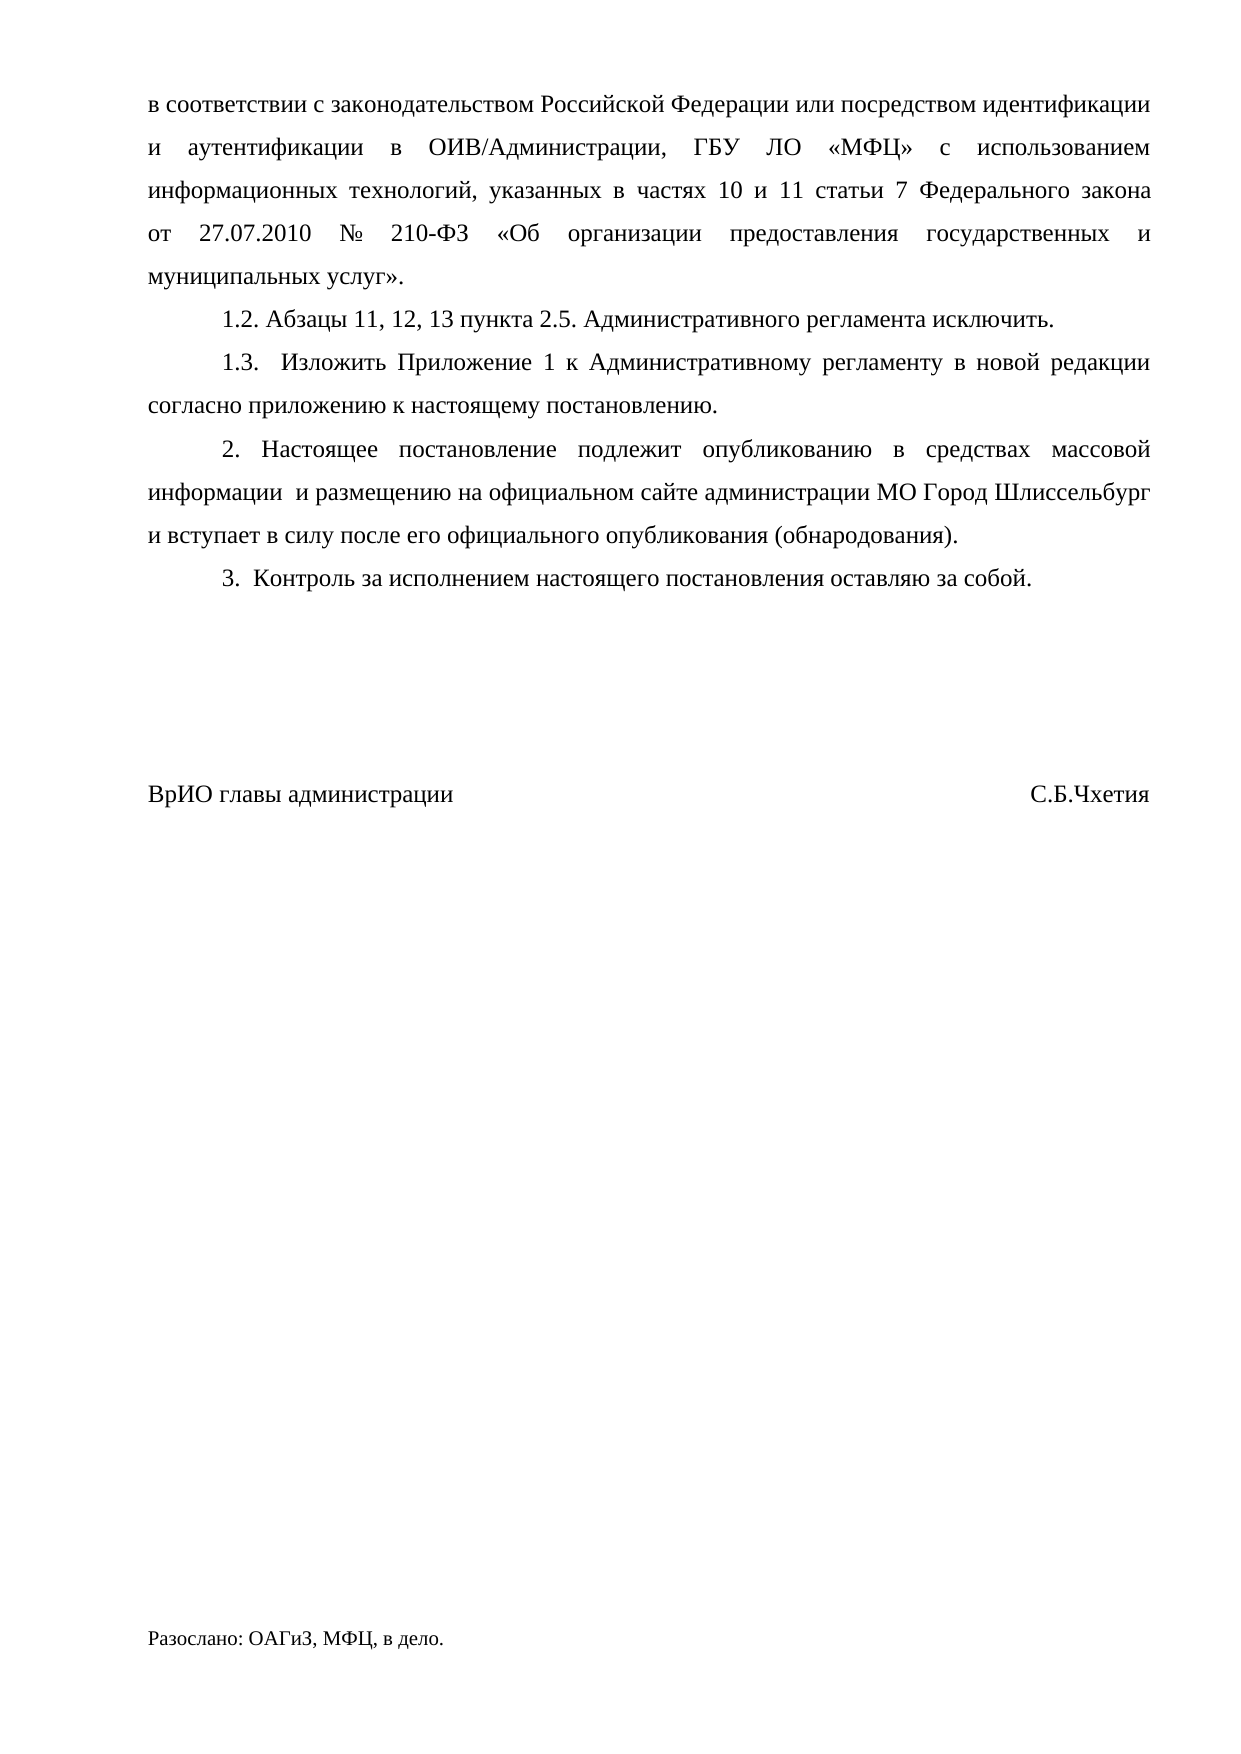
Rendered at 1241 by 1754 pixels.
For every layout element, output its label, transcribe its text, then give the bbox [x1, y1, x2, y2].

text 3. Контроль за исполнением настоящего постановления оставляю за собой. [148, 563, 1152, 592]
text 2. Настоящее постановление подлежит опубликованию в средствах массовой информации и размещению на официальном сайте администрации МО Город Шлиссельбург и вступает в силу после его официального опубликования (обнародования). [148, 434, 1152, 549]
text 1.2. Абзацы 11, 12, 13 пункта 2.5. Административного регламента исключить. [148, 304, 1152, 333]
text ВрИО главы администрации С.Б.Чхетия [148, 779, 1152, 807]
text Разослано: ОАГиЗ, МФЦ, в дело. [148, 1626, 1152, 1649]
text 1.3. Изложить Приложение 1 к Административному регламенту в новой редакции согласно приложению к настоящему постановлению. [148, 347, 1152, 419]
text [148, 89, 1152, 290]
